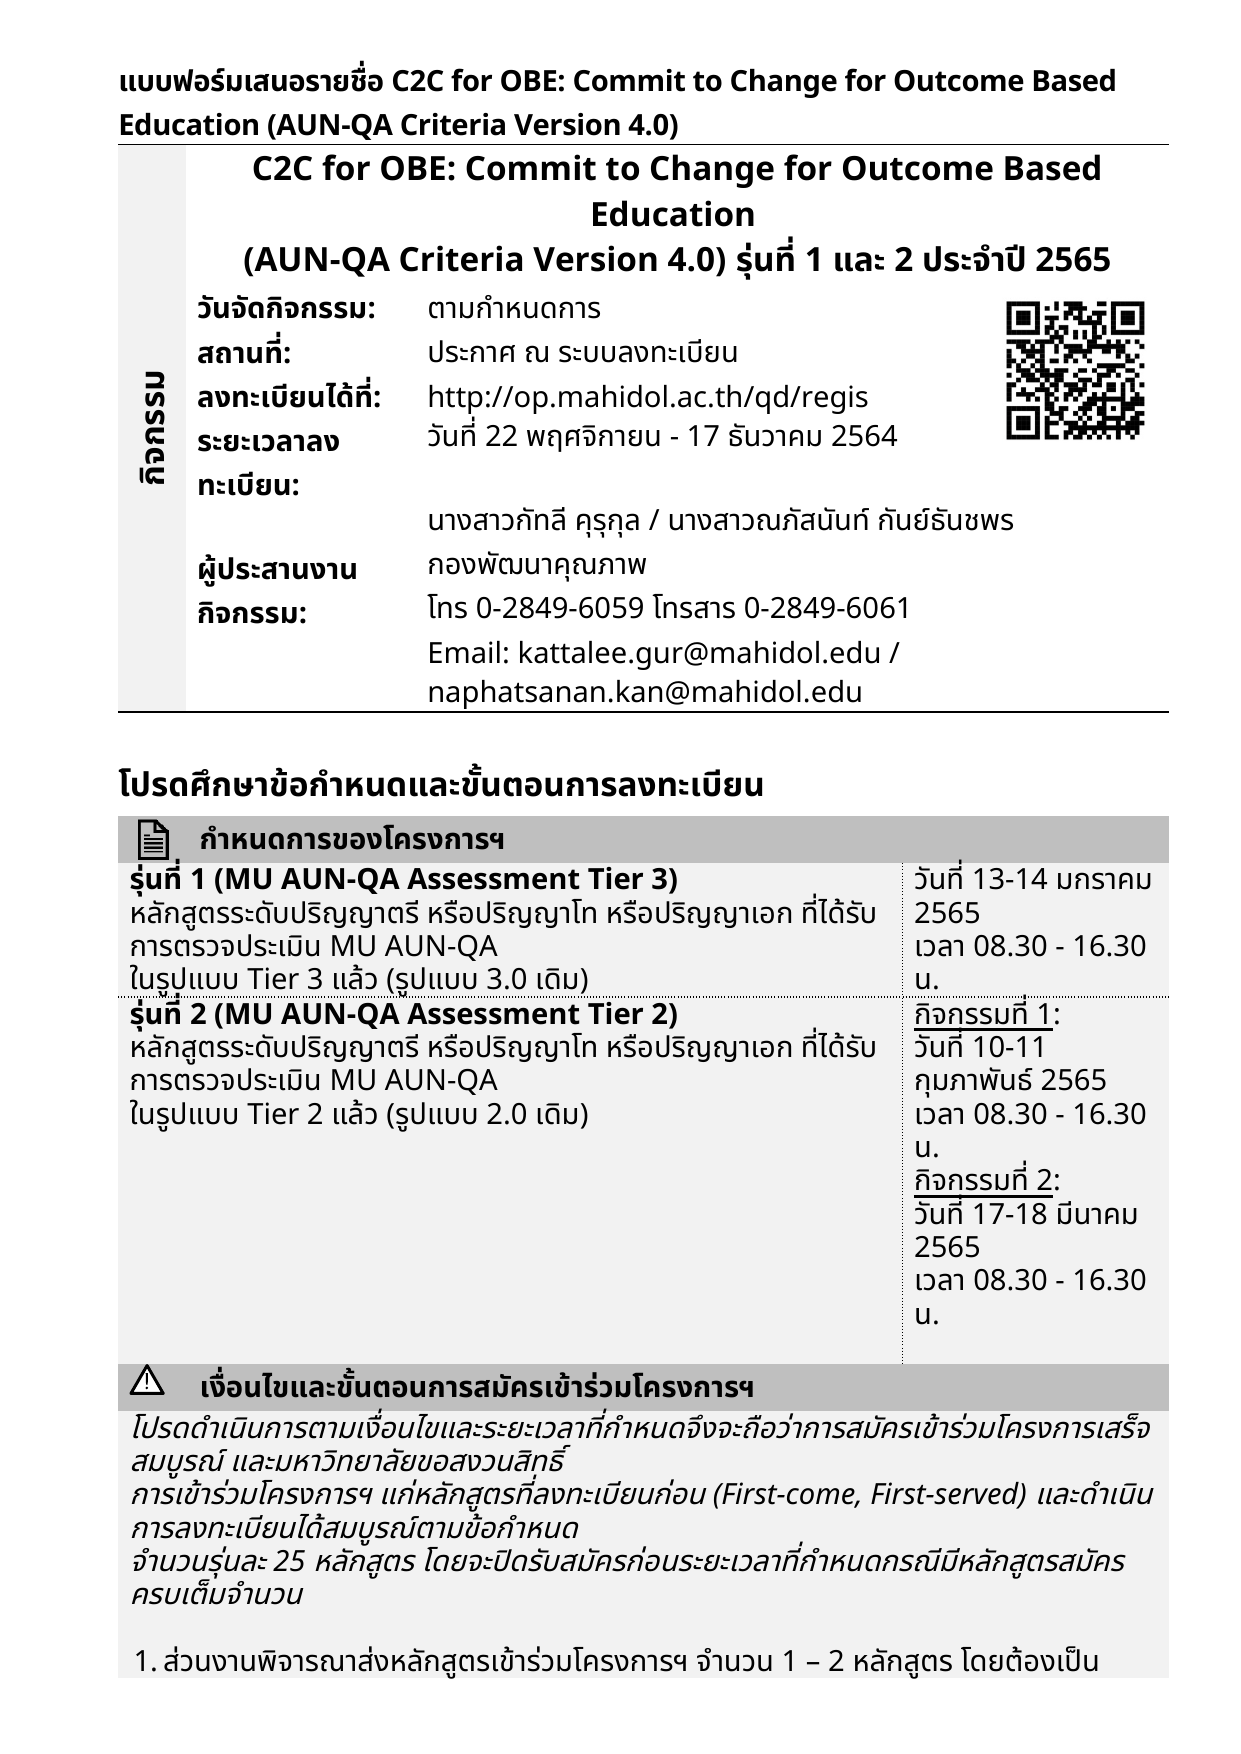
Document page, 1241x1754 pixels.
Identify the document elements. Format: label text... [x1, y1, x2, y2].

table_cell รุ่นที่ 2 (MU AUN-QA Assessment Tier 2) หลักสูตรระดับปริญญาตรี หรือปริญญาโท หรือปริญญาเอก ที่ได้รับการตรวจประเมิน MU AUN-QA ในรูปแบบ Tier 2 แล้ว (รูปแบบ 2.0 เดิม) [118, 996, 903, 1364]
table_cell วันจัดกิจกรรม: สถานที่: ลงทะเบียนได้ที่: ระยะเวลาลงทะเบียน: ผู้ประสานงานกิจกรรม: [186, 287, 416, 711]
table_header กิจกรรม [118, 145, 186, 711]
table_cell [118, 1411, 1169, 1678]
picture [129, 815, 177, 864]
table_header [177, 816, 188, 863]
table_cell เงื่อนไขและขั้นตอนการสมัครเข้าร่วมโครงการฯ [188, 1364, 1169, 1411]
table_header [118, 816, 129, 863]
table_cell รุ่นที่ 1 (MU AUN-QA Assessment Tier 3) หลักสูตรระดับปริญญาตรี หรือปริญญาโท หรือปริญญาเอก ที่ได้รับการตรวจประเมิน MU AUN-QA ในรูปแบบ Tier 3 แล้ว (รูปแบบ 3.0 เดิม) [118, 863, 903, 996]
table_header C2C for OBE: Commit to Change for Outcome Based Education (AUN-QA Criteria Version 4.0) รุ่นที่ 1 และ 2 ประจำปี 2565 [186, 145, 1169, 287]
table_cell กิจกรรมที่ 1: วันที่ 10-11 กุมภาพันธ์ 2565 เวลา 08.30 - 16.30 น. กิจกรรมที่ 2: วันที่ 17-18 มีนาคม 2565 เวลา 08.30 - 16.30 น. [903, 996, 1169, 1364]
table_cell ตามกำหนดการ ประกาศ ณ ระบบลงทะเบียน http://op.mahidol.ac.th/qd/regis วันที่ 22 พฤศจิกายน - 17 ธันวาคม 2564 นางสาวกัทลี คุรุกุล / นางสาวณภัสนันท์ กันย์ธันชพร กองพัฒนาคุณภาพ โทร 0-2849-6059 โทรสาร 0-2849-6061 Email: kattalee.gur@mahidol.edu / naphatsanan.kan@mahidol.edu [416, 287, 1169, 711]
table_cell [118, 1364, 188, 1411]
text โปรดศึกษาข้อกำหนดและขั้นตอนการลงทะเบียน [118, 761, 1169, 812]
table_cell วันที่ 13-14 มกราคม 2565 เวลา 08.30 - 16.30 น. [903, 863, 1169, 996]
table_header กำหนดการของโครงการฯ [188, 816, 1169, 863]
picture [1000, 297, 1148, 444]
